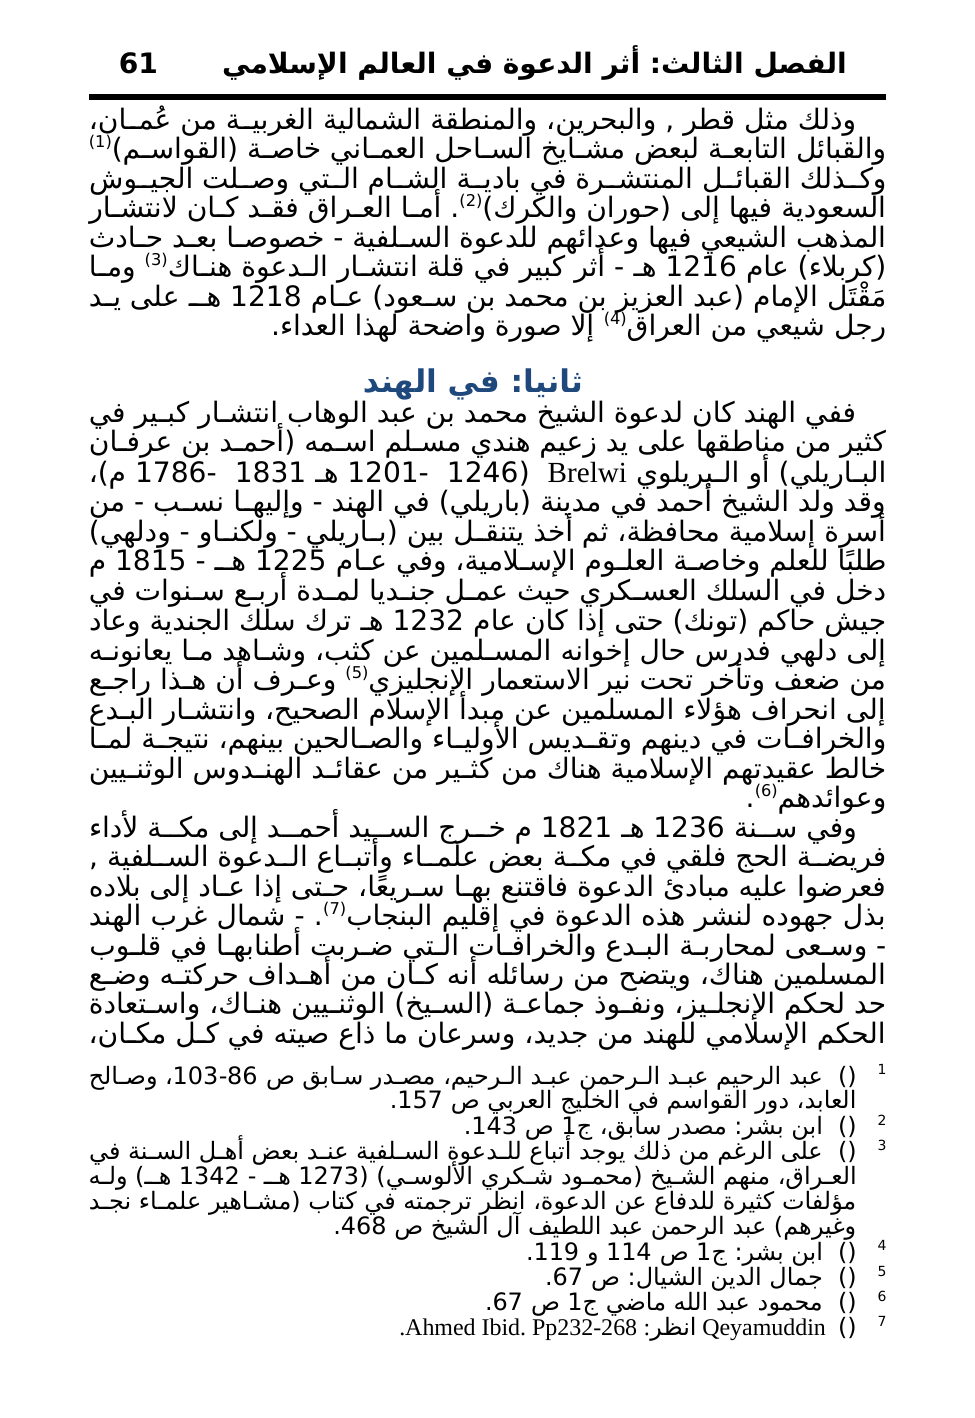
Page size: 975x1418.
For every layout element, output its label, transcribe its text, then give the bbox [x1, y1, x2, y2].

text وذلك مثل قطر , والبحرين، والمنطقة الشمالية الغربية من عُمان، والقبائل التابعة لبعض مشايخ الساحل العماني خاصة (القواسم)() وكذلك القبائل المنتشرة في بادية الشام التي وصلت الجيوش السعودية فيها إلى (حوران والكرك)(). أما العراق فقد كان لانتشار المذهب الشيعي فيها وعدائهم للدعوة السلفية - خصوصا بعد حادث (كربلاء) عام 1216 هـ - أثر كبير في قلة انتشار الدعوة هناك() وما مَقْتَل الإمام (عبد العزيز بن محمد بن سعود) عام 1218 هـ على يد رجل شيعي من العراق() إلا صورة واضحة لهذا العداء. [89, 106, 886, 342]
text ثانيا: في الهند [89, 363, 857, 399]
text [89, 814, 886, 1050]
text ففي الهند كان لدعوة الشيخ محمد بن عبد الوهاب انتشار كبير في كثير من مناطقها على يد زعيم هندي مسلم اسمه (أحمد بن عرفان الباريلي) أو البريلوي Brelwi (1201- 1246 هـ 1831 -1786 م)، وقد ولد الشيخ أحمد في مدينة (باريلي) في الهند - وإليها نسب - من أسرة إسلامية محافظة، ثم أخذ يتنقل بين (باريلي - ولكناو - ودلهي) طلبًا للعلم وخاصة العلوم الإسلامية، وفي عام 1225 هـ - 1815 م دخل في السلك العسكري حيث عمل جنديا لمدة أربع سنوات في جيش حاكم (تونك) حتى إذا كان عام 1232 هـ ترك سلك الجندية وعاد إلى دلهي فدرس حال إخوانه المسلمين عن كثب، وشاهد ما يعانونه من ضعف وتأخر تحت نير الاستعمار الإنجليزي() وعرف أن هذا راجع إلى انحراف هؤلاء المسلمين عن مبدأ الإسلام الصحيح، وانتشار البدع والخرافات في دينهم وتقديس الأولياء والصالحين بينهم، نتيجة لما خالط عقيدتهم الإسلامية هناك من كثير من عقائد الهندوس الوثنيين وعوائدهم(). [89, 399, 886, 814]
